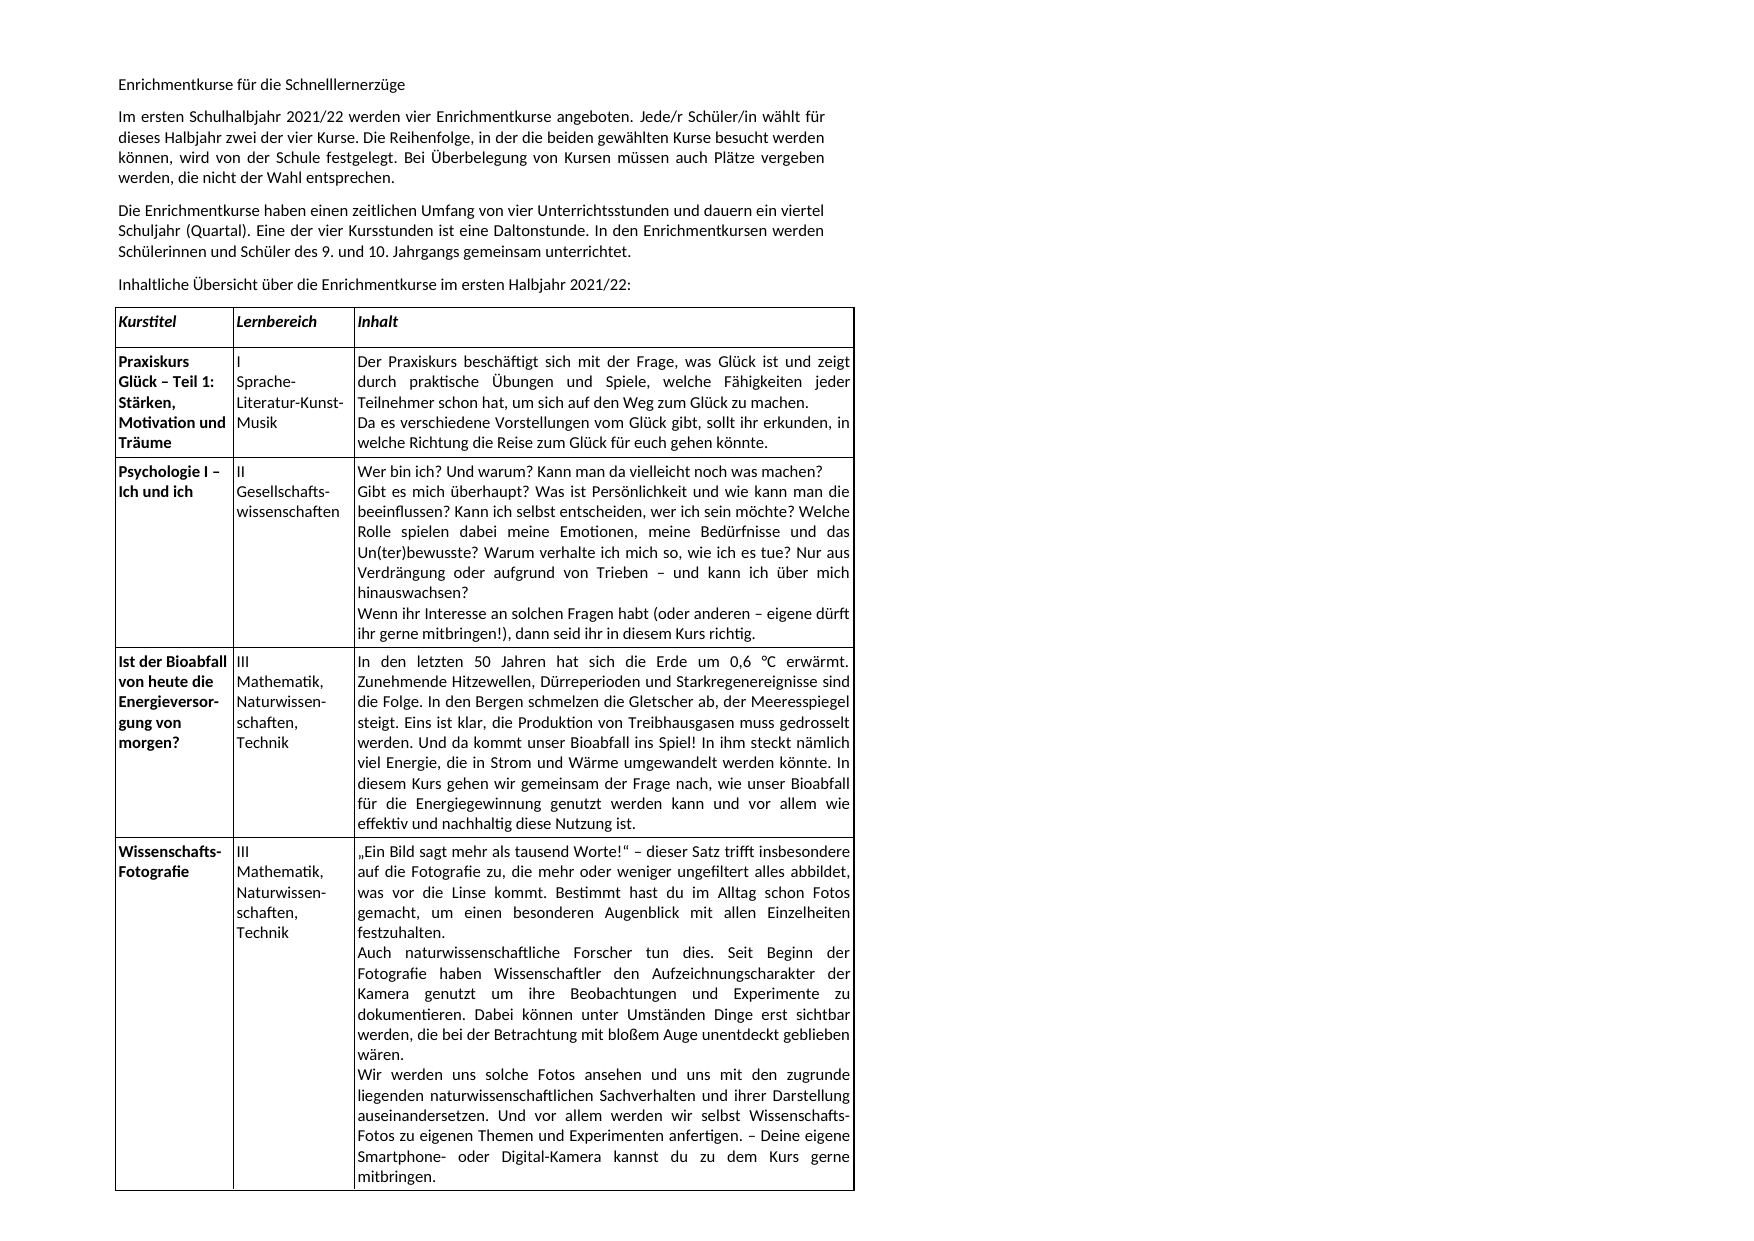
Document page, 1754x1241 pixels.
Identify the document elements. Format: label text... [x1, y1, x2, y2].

table_cell Psychologie I – Ich und ich [116, 458, 233, 647]
table_cell II Gesellschafts-wissenschaften [234, 458, 354, 647]
table_cell Ist der Bioabfall von heute die Energieversor-gung von morgen? [116, 648, 233, 837]
table_cell „Ein Bild sagt mehr als tausend Worte!“ – dieser Satz trifft insbesondere auf die Fotografie zu, die mehr oder weniger ungefiltert alles abbildet, was vor die Linse kommt. Bestimmt hast du im Alltag schon Fotos gemacht, um einen besonderen Augenblick mit allen Einzelheiten festzuhalten. Auch naturwissenschaftliche Forscher tun dies. Seit Beginn der Fotografie haben Wissenschaftler den Aufzeichnungscharakter der Kamera genutzt um ihre Beobachtungen und Experimente zu dokumentieren. Dabei können unter Umständen Dinge erst sichtbar werden, die bei der Betrachtung mit bloßem Auge unentdeckt geblieben wären. Wir werden uns solche Fotos ansehen und uns mit den zugrunde liegenden naturwissenschaftlichen Sachverhalten und ihrer Darstellung auseinandersetzen. Und vor allem werden wir selbst Wissenschafts-Fotos zu eigenen Themen und Experimenten anfertigen. – Deine eigene Smartphone- oder Digital-Kamera kannst du zu dem Kurs gerne mitbringen. [355, 838, 853, 1189]
text Im ersten Schulhalbjahr 2021/22 werden vier Enrichmentkurse angeboten. Jede/r Schüler/in wählt für dieses Halbjahr zwei der vier Kurse. Die Reihenfolge, in der die beiden gewählten Kurse besucht werden können, wird von der Schule festgelegt. Bei Überbelegung von Kursen müssen auch Plätze vergeben werden, die nicht der Wahl entsprechen. [118, 107, 825, 188]
table_cell Praxiskurs Glück – Teil 1: Stärken, Motivation und Träume [116, 348, 233, 456]
table_cell Der Praxiskurs beschäftigt sich mit der Frage, was Glück ist und zeigt durch praktische Übungen und Spiele, welche Fähigkeiten jeder Teilnehmer schon hat, um sich auf den Weg zum Glück zu machen. Da es verschiedene Vorstellungen vom Glück gibt, sollt ihr erkunden, in welche Richtung die Reise zum Glück für euch gehen könnte. [355, 348, 853, 456]
text Enrichmentkurse für die Schnelllernerzüge [118, 74, 825, 94]
table_cell Wissenschafts-Fotografie [116, 838, 233, 1189]
table_header Kurstitel [116, 308, 233, 347]
text Inhaltliche Übersicht über die Enrichmentkurse im ersten Halbjahr 2021/22: [118, 274, 825, 294]
table_header Inhalt [355, 308, 853, 347]
table_cell I Sprache-Literatur-Kunst-Musik [234, 348, 354, 456]
table_cell III Mathematik, Naturwissen-schaften, Technik [234, 648, 354, 837]
table_header Lernbereich [234, 308, 354, 347]
table_cell Wer bin ich? Und warum? Kann man da vielleicht noch was machen? Gibt es mich überhaupt? Was ist Persönlichkeit und wie kann man die beeinflussen? Kann ich selbst entscheiden, wer ich sein möchte? Welche Rolle spielen dabei meine Emotionen, meine Bedürfnisse und das Un(ter)bewusste? Warum verhalte ich mich so, wie ich es tue? Nur aus Verdrängung oder aufgrund von Trieben – und kann ich über mich hinauswachsen? Wenn ihr Interesse an solchen Fragen habt (oder anderen – eigene dürft ihr gerne mitbringen!), dann seid ihr in diesem Kurs richtig. [355, 458, 853, 647]
table_cell III Mathematik, Naturwissen-schaften, Technik [234, 838, 354, 1189]
table_cell In den letzten 50 Jahren hat sich die Erde um 0,6 °C erwärmt. Zunehmende Hitzewellen, Dürreperioden und Starkregenereignisse sind die Folge. In den Bergen schmelzen die Gletscher ab, der Meeresspiegel steigt. Eins ist klar, die Produktion von Treibhausgasen muss gedrosselt werden. Und da kommt unser Bioabfall ins Spiel! In ihm steckt nämlich viel Energie, die in Strom und Wärme umgewandelt werden könnte. In diesem Kurs gehen wir gemeinsam der Frage nach, wie unser Bioabfall für die Energiegewinnung genutzt werden kann und vor allem wie effektiv und nachhaltig diese Nutzung ist. [355, 648, 853, 837]
text Die Enrichmentkurse haben einen zeitlichen Umfang von vier Unterrichtsstunden und dauern ein viertel Schuljahr (Quartal). Eine der vier Kursstunden ist eine Daltonstunde. In den Enrichmentkursen werden Schülerinnen und Schüler des 9. und 10. Jahrgangs gemeinsam unterrichtet. [118, 200, 825, 261]
